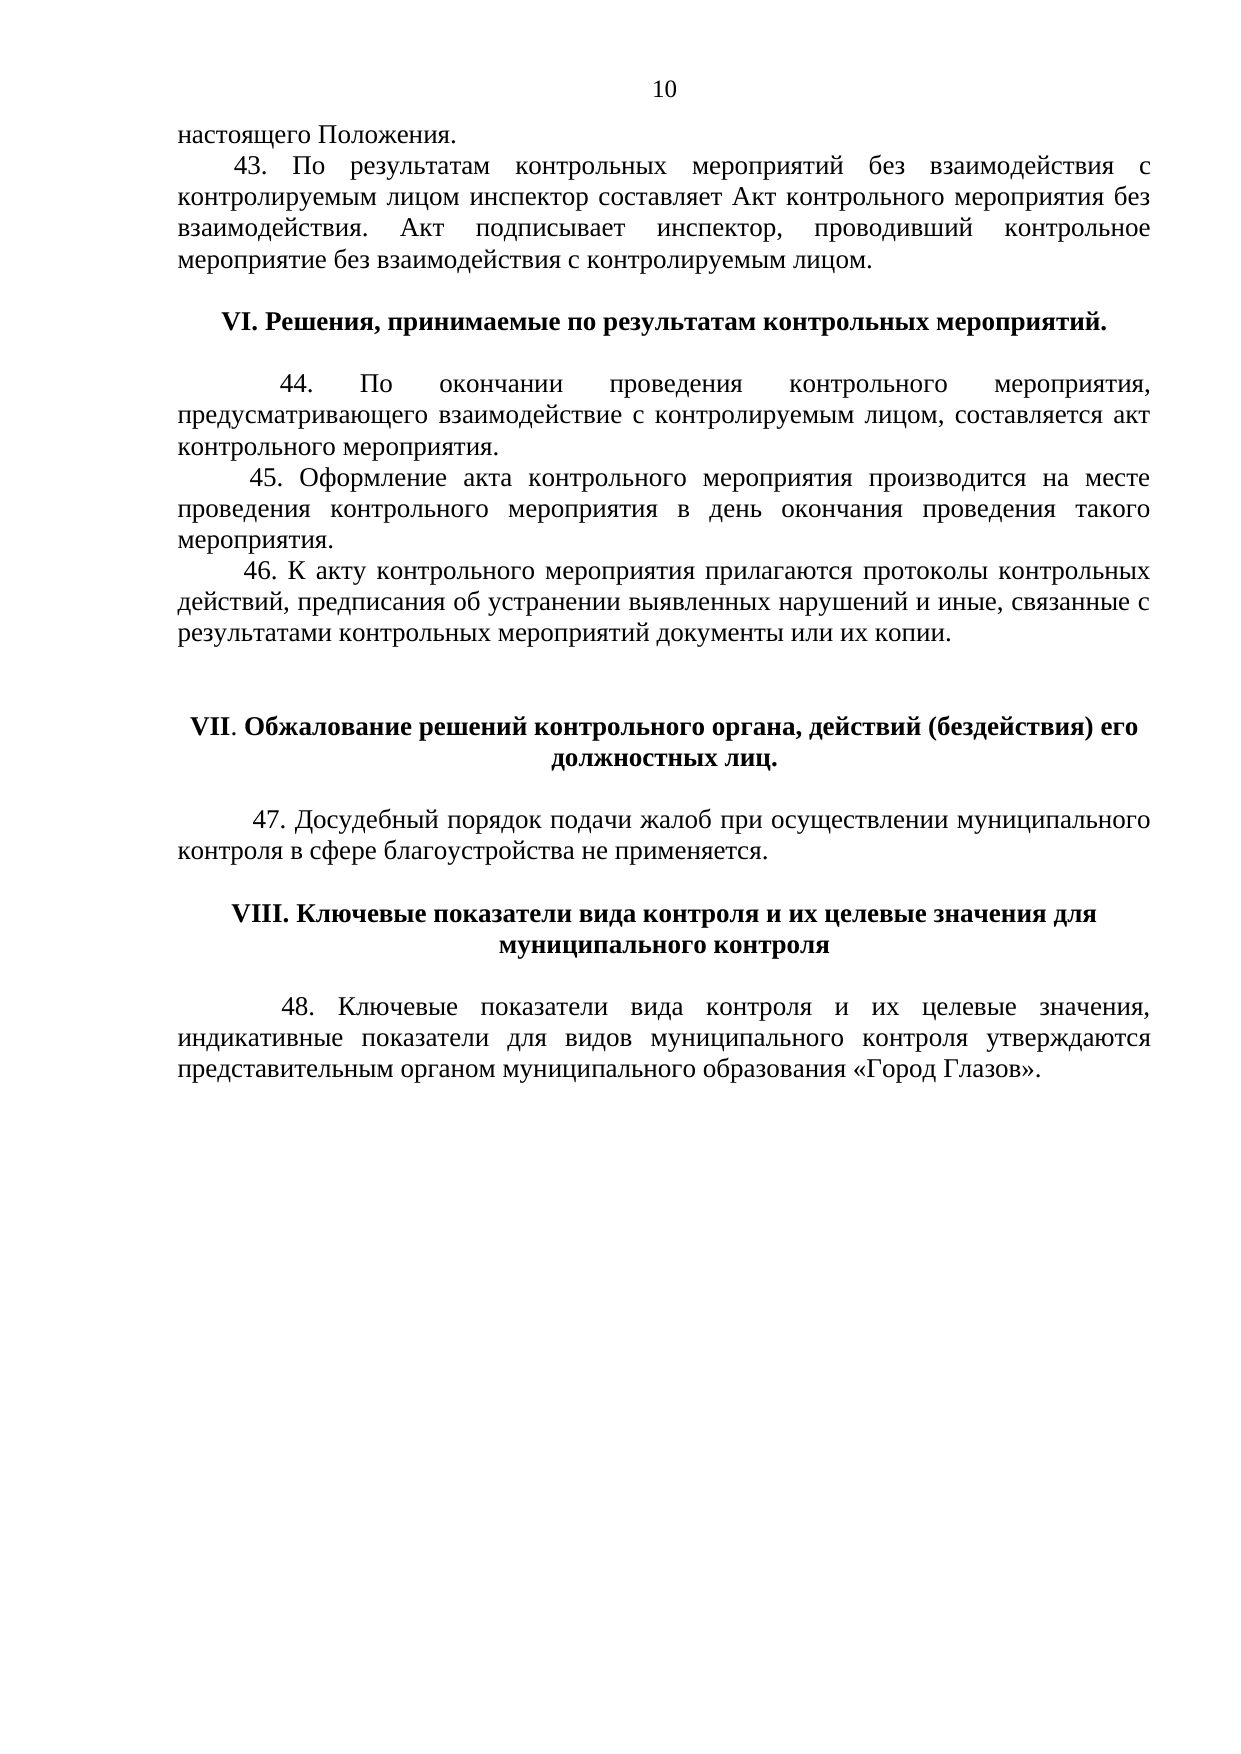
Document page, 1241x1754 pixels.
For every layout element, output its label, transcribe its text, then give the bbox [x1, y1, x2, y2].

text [177, 118, 1152, 149]
title VII. Обжалование решений контрольного органа, действий (бездействия) его должностных лиц. [177, 710, 1152, 772]
text 45. Оформление акта контрольного мероприятия производится на месте проведения контрольного мероприятия в день окончания проведения такого мероприятия. [177, 461, 1152, 554]
text 43. По результатам контрольных мероприятий без взаимодействия с контролируемым лицом инспектор составляет Акт контрольного мероприятия без взаимодействия. Акт подписывает инспектор, проводивший контрольное мероприятие без взаимодействия с контролируемым лицом. [177, 149, 1152, 274]
list 48. Ключевые показатели вида контроля и их целевые значения, индикативные показатели для видов муниципального контроля утверждаются представительным органом муниципального образования «Город Глазов». [177, 990, 1152, 1084]
list VIII. Ключевые показатели вида контроля и их целевые значения для муниципального контроля [177, 897, 1152, 959]
text 44. По окончании проведения контрольного мероприятия, предусматривающего взаимодействие с контролируемым лицом, составляется акт контрольного мероприятия. [177, 367, 1152, 461]
text VI. Решения, принимаемые по результатам контрольных мероприятий. [177, 305, 1152, 336]
text 47. Досудебный порядок подачи жалоб при осуществлении муниципального контроля в сфере благоустройства не применяется. [177, 803, 1152, 866]
text 46. К акту контрольного мероприятия прилагаются протоколы контрольных действий, предписания об устранении выявленных нарушений и иные, связанные с результатами контрольных мероприятий документы или их копии. [177, 554, 1152, 648]
